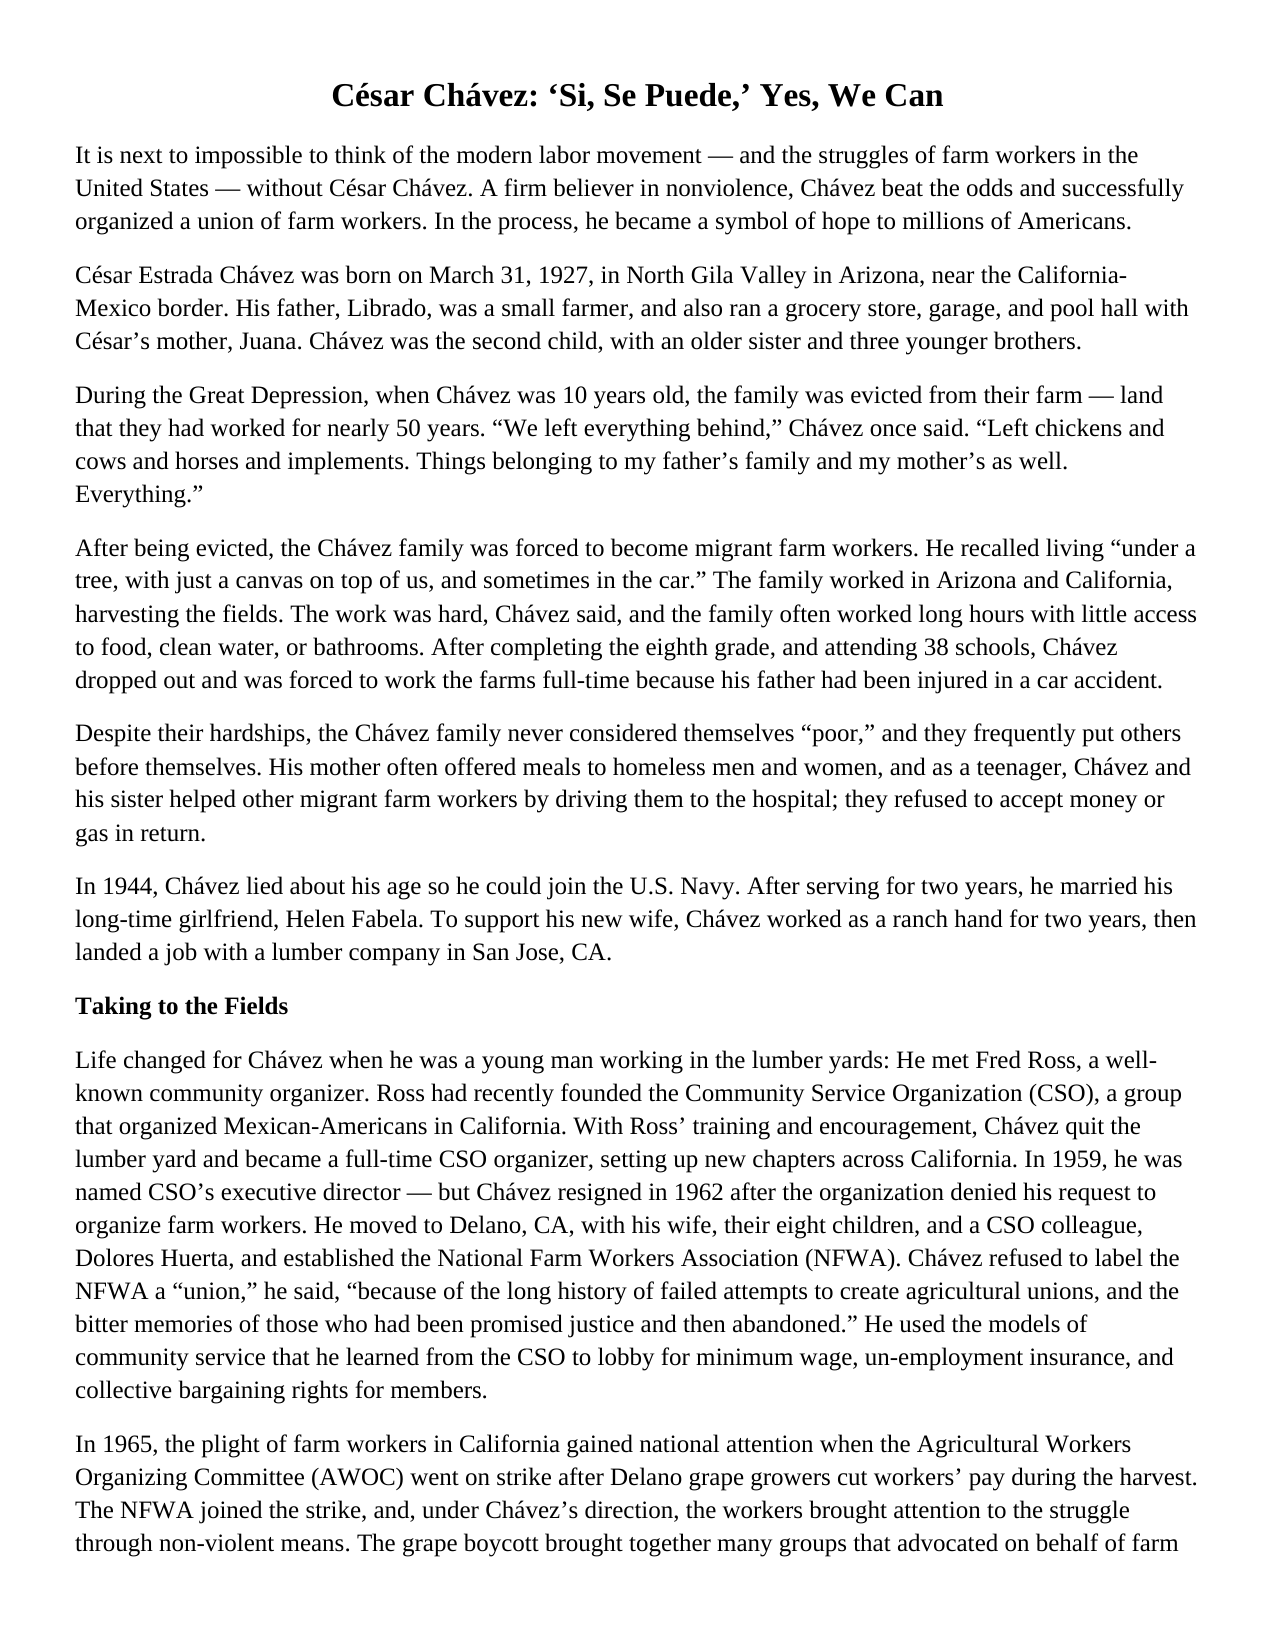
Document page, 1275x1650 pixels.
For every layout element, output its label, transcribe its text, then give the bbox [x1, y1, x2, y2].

text After being evicted, the Chávez family was forced to become migrant farm workers. He recalled living “under a tree, with just a canvas on top of us, and sometimes in the car.” The family worked in Arizona and California, harvesting the fields. The work was hard, Chávez said, and the family often worked long hours with little access to food, clean water, or bathrooms. After completing the eighth grade, and attending 38 schools, Chávez dropped out and was forced to work the farms full-time because his father had been injured in a car accident. [75, 533, 1200, 693]
text Taking to the Fields [75, 991, 1200, 1020]
text César Chávez: ‘Si, Se Puede,’ Yes, We Can [75, 75, 1200, 113]
text In 1944, Chávez lied about his age so he could join the U.S. Navy. After serving for two years, he married his long-time girlfriend, Helen Fabela. To support his new wife, Chávez worked as a ranch hand for two years, then landed a job with a lumber company in San Jose, CA. [75, 871, 1200, 966]
text Despite their hardships, the Chávez family never considered themselves “poor,” and they frequently put others before themselves. His mother often offered meals to homeless men and women, and as a teenager, Chávez and his sister helped other migrant farm workers by driving them to the hospital; they refused to accept money or gas in return. [75, 718, 1200, 846]
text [75, 1429, 1200, 1557]
text During the Great Depression, when Chávez was 10 years old, the family was evicted from their farm — land that they had worked for nearly 50 years. “We left everything behind,” Chávez once said. “Left chickens and cows and horses and implements. Things belonging to my father’s family and my mother’s as well. Everything.” [75, 380, 1200, 507]
text It is next to impossible to think of the modern labor movement — and the struggles of farm workers in the United States — without César Chávez. A firm believer in nonviolence, Chávez beat the odds and successfully organized a union of farm workers. In the process, he became a symbol of hope to millions of Americans. [75, 140, 1200, 235]
text César Estrada Chávez was born on March 31, 1927, in North Gila Valley in Arizona, near the California-Mexico border. His father, Librado, was a small farmer, and also ran a grocery store, garage, and pool hall with César’s mother, Juana. Chávez was the second child, with an older sister and three younger brothers. [75, 260, 1200, 354]
text Life changed for Chávez when he was a young man working in the lumber yards: He met Fred Ross, a well-known community organizer. Ross had recently founded the Community Service Organization (CSO), a group that organized Mexican-Americans in California. With Ross’ training and encouragement, Chávez quit the lumber yard and became a full-time CSO organizer, setting up new chapters across California. In 1959, he was named CSO’s executive director — but Chávez resigned in 1962 after the organization denied his request to organize farm workers. He moved to Delano, CA, with his wife, their eight children, and a CSO colleague, Dolores Huerta, and established the National Farm Workers Association (NFWA). Chávez refused to label the NFWA a “union,” he said, “because of the long history of failed attempts to create agricultural unions, and the bitter memories of those who had been promised justice and then abandoned.” He used the models of community service that he learned from the CSO to lobby for minimum wage, un-employment insurance, and collective bargaining rights for members. [75, 1045, 1200, 1404]
